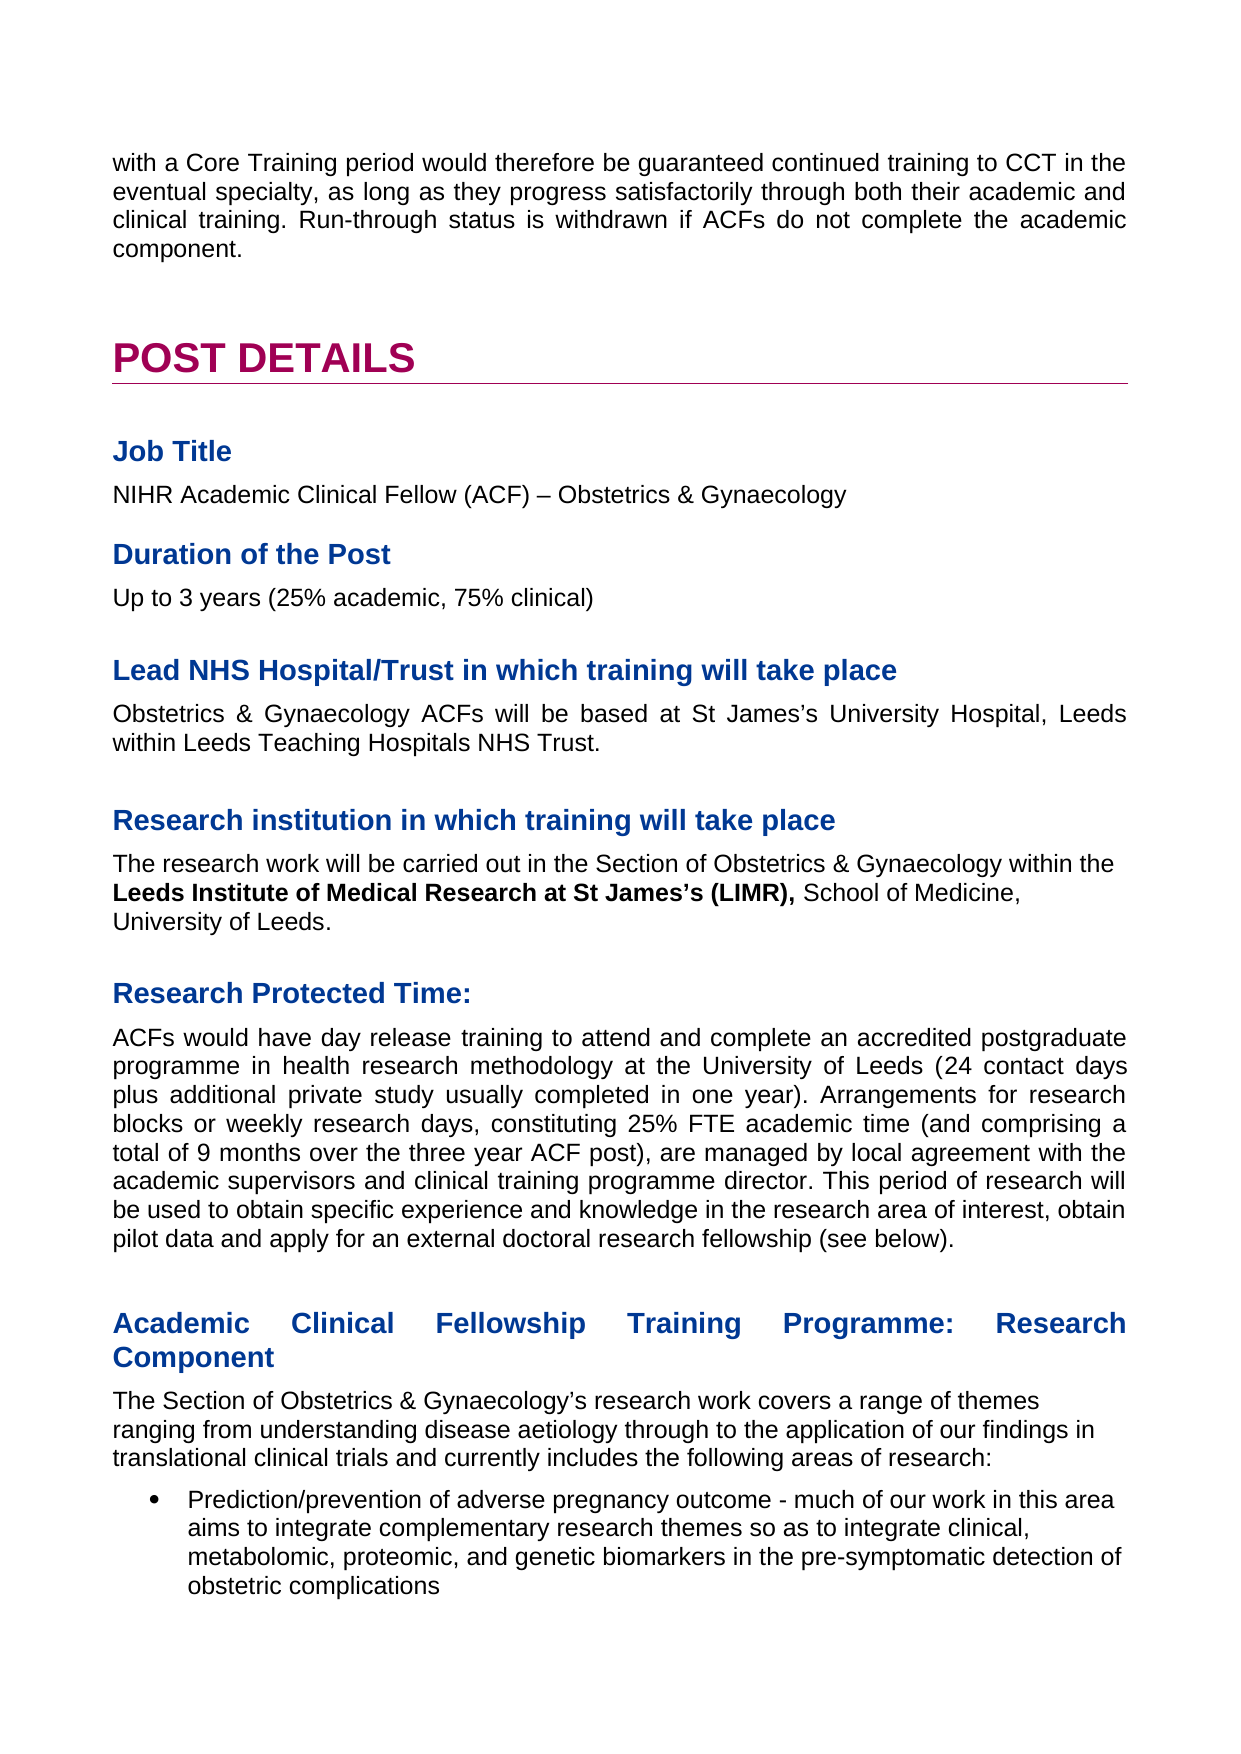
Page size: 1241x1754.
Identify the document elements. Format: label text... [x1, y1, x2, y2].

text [112, 148, 1128, 263]
subtitle Job Title [112, 434, 1128, 467]
subtitle Duration of the Post [112, 537, 1128, 571]
list Prediction/prevention of adverse pregnancy outcome - much of our work in this area aims to integrate complementary research themes so as to integrate clinical, metabolomic, proteomic, and genetic biomarkers in the pre-symptomatic detection of obstetric complications [150, 1484, 1128, 1600]
text The research work will be carried out in the Section of Obstetrics & Gynaecology within the Leeds Institute of Medical Research at St James’s (LIMR), School of Medicine, University of Leeds. [112, 849, 1128, 935]
text ACFs would have day release training to attend and complete an accredited postgraduate programme in health research methodology at the University of Leeds (24 contact days plus additional private study usually completed in one year). Arrangements for research blocks or weekly research days, constituting 25% FTE academic time (and comprising a total of 9 months over the three year ACF post), are managed by local agreement with the academic supervisors and clinical training programme director. This period of research will be used to obtain specific experience and knowledge in the research area of interest, obtain pilot data and apply for an external doctoral research fellowship (see below). [112, 1022, 1128, 1252]
text Obstetrics & Gynaecology ACFs will be based at St James’s University Hospital, Leeds within Leeds Teaching Hospitals NHS Trust. [112, 699, 1128, 757]
subtitle Academic Clinical Fellowship Training Programme: Research Component [112, 1306, 1128, 1373]
subtitle POST DETAILS [112, 333, 1128, 383]
subtitle Lead NHS Hospital/Trust in which training will take place [112, 624, 1128, 687]
text Up to 3 years (25% academic, 75% clinical) [112, 583, 1128, 612]
subtitle Research Protected Time: [112, 948, 1128, 1010]
text The Section of Obstetrics & Gynaecology’s research work covers a range of themes ranging from understanding disease aetiology through to the application of our findings in translational clinical trials and currently includes the following areas of research: [112, 1386, 1128, 1472]
subtitle Research institution in which training will take place [112, 769, 1128, 836]
text NIHR Academic Clinical Fellow (ACF) – Obstetrics & Gynaecology [112, 480, 1128, 508]
